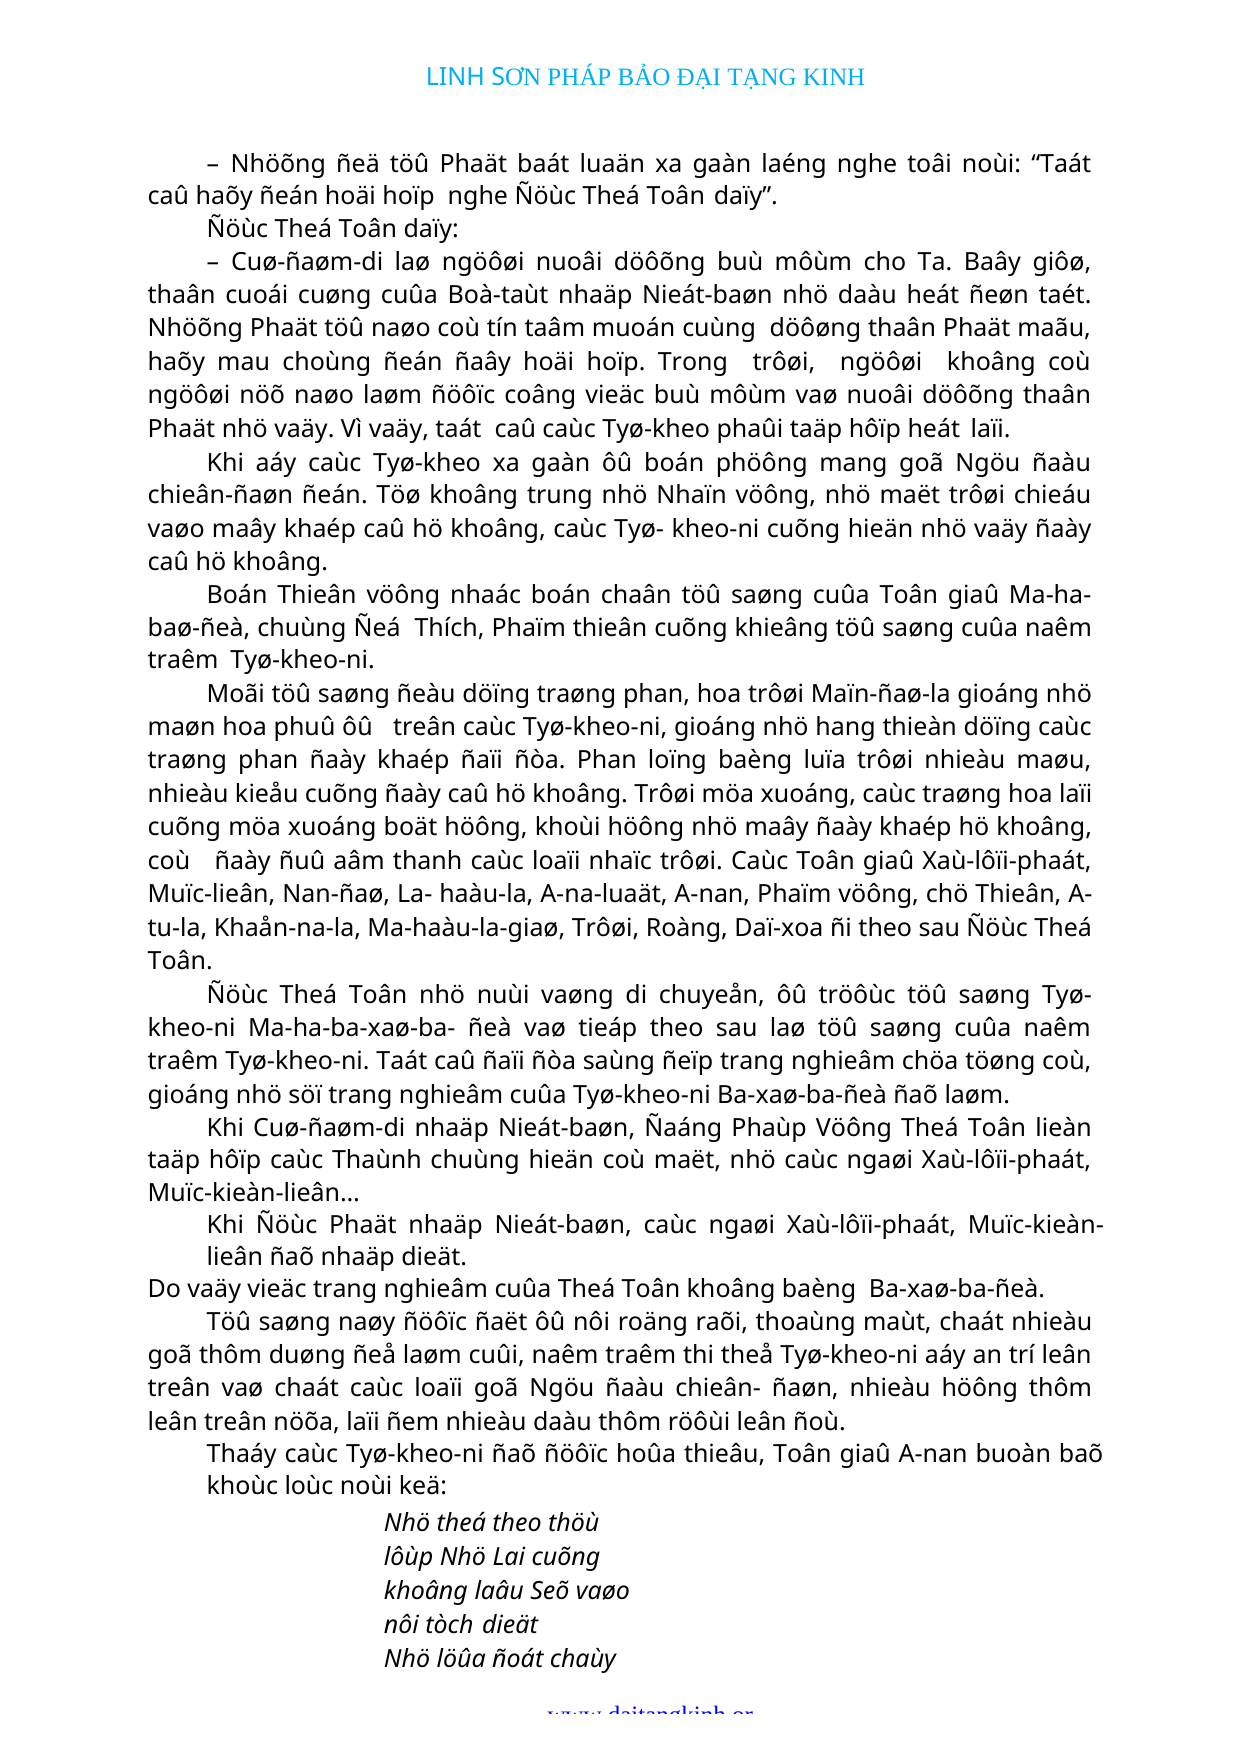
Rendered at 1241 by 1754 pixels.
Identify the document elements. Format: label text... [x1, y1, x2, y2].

text Boán Thieân vöông nhaác boán chaân töû saøng cuûa Toân giaû Ma-ha-baø-ñeà, chuùng Ñeá Thích, Phaïm thieân cuõng khieâng töû saøng cuûa naêm traêm Tyø-kheo-ni. [147, 578, 1093, 676]
text Thaáy caùc Tyø-kheo-ni ñaõ ñöôïc hoûa thieâu, Toân giaû A-nan buoàn baõ khoùc loùc noùi keä: [206, 1437, 1105, 1501]
text Ñöùc Theá Toân daïy: [206, 212, 1105, 243]
list Cuø-ñaøm-di laø ngöôøi nuoâi döôõng buù môùm cho Ta. Baây giôø, thaân cuoái cuøng cuûa Boà-taùt nhaäp Nieát-baøn nhö daàu heát ñeøn taét. Nhöõng Phaät töû naøo coù tín taâm muoán cuùng döôøng thaân Phaät maãu, haõy mau choùng ñeán ñaây hoäi hoïp. Trong trôøi, ngöôøi khoâng coù ngöôøi nöõ naøo laøm ñöôïc coâng vieäc buù môùm vaø nuoâi döôõng thaân Phaät nhö vaäy. Vì vaäy, taát caû caùc Tyø-kheo phaûi taäp hôïp heát laïi. [147, 244, 1093, 444]
text Do vaäy vieäc trang nghieâm cuûa Theá Toân khoâng baèng Ba-xaø-ba-ñeà. [147, 1272, 1105, 1304]
text Töû saøng naøy ñöôïc ñaët ôû nôi roäng raõi, thoaùng maùt, chaát nhieàu goã thôm duøng ñeå laøm cuûi, naêm traêm thi theå Tyø-kheo-ni aáy an trí leân treân vaø chaát caùc loaïi goã Ngöu ñaàu chieân- ñaøn, nhieàu höông thôm leân treân nöõa, laïi ñem nhieàu daàu thôm röôùi leân ñoù. [147, 1304, 1093, 1437]
text Khi Ñöùc Phaät nhaäp Nieát-baøn, caùc ngaøi Xaù-lôïi-phaát, Muïc-kieàn-lieân ñaõ nhaäp dieät. [206, 1208, 1105, 1272]
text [384, 1641, 624, 1675]
text Nhö theá theo thöù lôùp Nhö Lai cuõng khoâng laâu Seõ vaøo nôi tòch dieät [384, 1505, 634, 1641]
text Moãi töû saøng ñeàu döïng traøng phan, hoa trôøi Maïn-ñaø-la gioáng nhö maøn hoa phuû ôû treân caùc Tyø-kheo-ni, gioáng nhö hang thieàn döïng caùc traøng phan ñaày khaép ñaïi ñòa. Phan loïng baèng luïa trôøi nhieàu maøu, nhieàu kieåu cuõng ñaày caû hö khoâng. Trôøi möa xuoáng, caùc traøng hoa laïi cuõng möa xuoáng boät höông, khoùi höông nhö maây ñaày khaép hö khoâng, coù ñaày ñuû aâm thanh caùc loaïi nhaïc trôøi. Caùc Toân giaû Xaù-lôïi-phaát, Muïc-lieân, Nan-ñaø, La- haàu-la, A-na-luaät, A-nan, Phaïm vöông, chö Thieân, A-tu-la, Khaån-na-la, Ma-haàu-la-giaø, Trôøi, Roàng, Daï-xoa ñi theo sau Ñöùc Theá Toân. [147, 676, 1093, 977]
text Ñöùc Theá Toân nhö nuùi vaøng di chuyeån, ôû tröôùc töû saøng Tyø-kheo-ni Ma-ha-ba-xaø-ba- ñeà vaø tieáp theo sau laø töû saøng cuûa naêm traêm Tyø-kheo-ni. Taát caû ñaïi ñòa saùng ñeïp trang nghieâm chöa töøng coù, gioáng nhö söï trang nghieâm cuûa Tyø-kheo-ni Ba-xaø-ba-ñeà ñaõ laøm. [147, 977, 1093, 1110]
text Khi Cuø-ñaøm-di nhaäp Nieát-baøn, Ñaáng Phaùp Vöông Theá Toân lieàn taäp hôïp caùc Thaùnh chuùng hieän coù maët, nhö caùc ngaøi Xaù-lôïi-phaát, Muïc-kieàn-lieân… [147, 1110, 1093, 1208]
list Nhöõng ñeä töû Phaät baát luaän xa gaàn laéng nghe toâi noùi: “Taát caû haõy ñeán hoäi hoïp nghe Ñöùc Theá Toân daïy”. [147, 145, 1092, 212]
text Khi aáy caùc Tyø-kheo xa gaàn ôû boán phöông mang goã Ngöu ñaàu chieân-ñaøn ñeán. Töø khoâng trung nhö Nhaïn vöông, nhö maët trôøi chieáu vaøo maây khaép caû hö khoâng, caùc Tyø- kheo-ni cuõng hieän nhö vaäy ñaày caû hö khoâng. [147, 444, 1093, 578]
